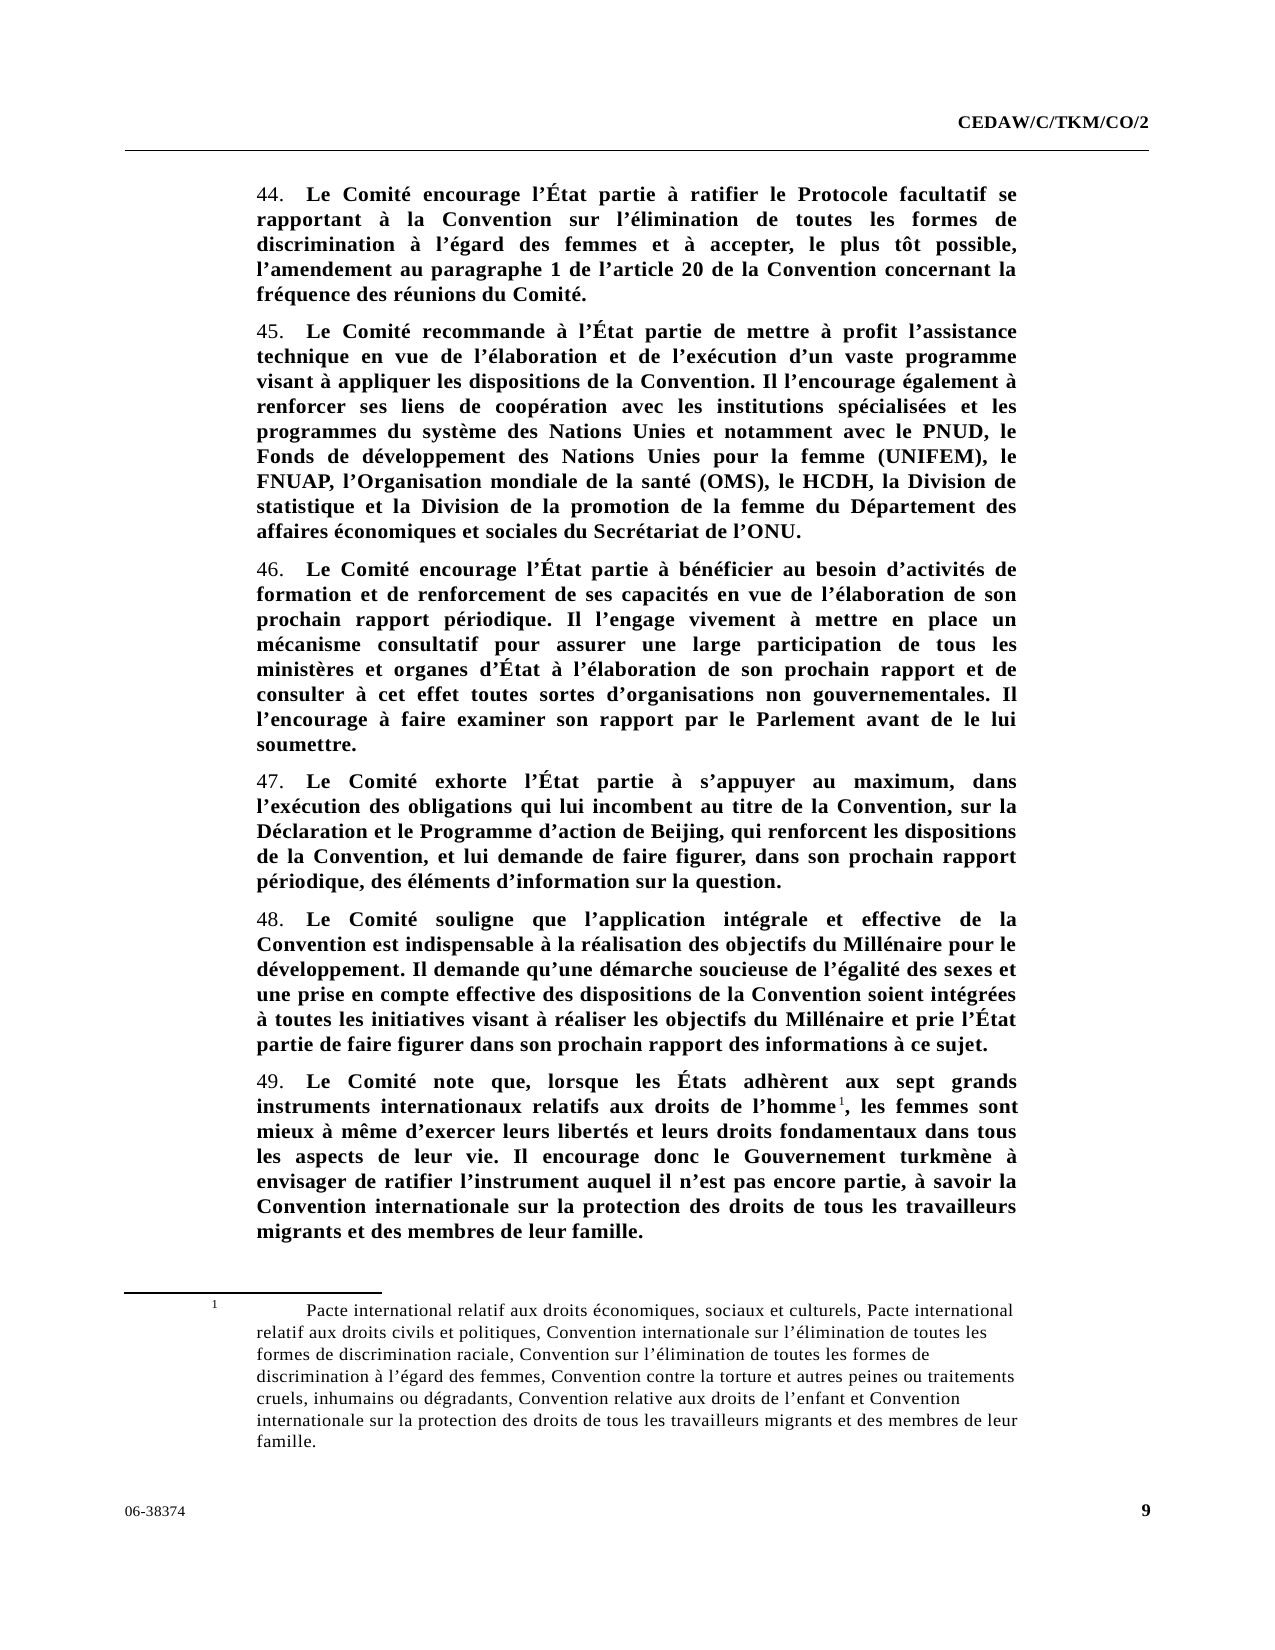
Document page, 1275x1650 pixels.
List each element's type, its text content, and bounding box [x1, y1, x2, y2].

list Le Comité note que, lorsque les États adhèrent aux sept grands instruments internationaux relatifs aux droits de l’homme, les femmes sont mieux à même d’exercer leurs libertés et leurs droits fondamentaux dans tous les aspects de leur vie. Il encourage donc le Gouvernement turkmène à envisager de ratifier l’instrument auquel il n’est pas encore partie, à savoir la Convention internationale sur la protection des droits de tous les travailleurs migrants et des membres de leur famille. [256, 1069, 1018, 1244]
list Le Comité encourage l’État partie à ratifier le Protocole facultatif se rapportant à la Convention sur l’élimination de toutes les formes de discrimination à l’égard des femmes et à accepter, le plus tôt possible, l’amendement au paragraphe 1 de l’article 20 de la Convention concernant la fréquence des réunions du Comité. [256, 181, 1018, 306]
list Le Comité souligne que l’application intégrale et effective de la Convention est indispensable à la réalisation des objectifs du Millénaire pour le développement. Il demande qu’une démarche soucieuse de l’égalité des sexes et une prise en compte effective des dispositions de la Convention soient intégrées à toutes les initiatives visant à réaliser les objectifs du Millénaire et prie l’État partie de faire figurer dans son prochain rapport des informations à ce sujet. [256, 906, 1018, 1056]
list Le Comité exhorte l’État partie à s’appuyer au maximum, dans l’exécution des obligations qui lui incombent au titre de la Convention, sur la Déclaration et le Programme d’action de Beijing, qui renforcent les dispositions de la Convention, et lui demande de faire figurer, dans son prochain rapport périodique, des éléments d’information sur la question. [256, 769, 1018, 894]
list Le Comité encourage l’État partie à bénéficier au besoin d’activités de formation et de renforcement de ses capacités en vue de l’élaboration de son prochain rapport périodique. Il l’engage vivement à mettre en place un mécanisme consultatif pour assurer une large participation de tous les ministères et organes d’État à l’élaboration de son prochain rapport et de consulter à cet effet toutes sortes d’organisations non gouvernementales. Il l’encourage à faire examiner son rapport par le Parlement avant de le lui soumettre. [256, 556, 1018, 756]
list Le Comité recommande à l’État partie de mettre à profit l’assistance technique en vue de l’élaboration et de l’exécution d’un vaste programme visant à appliquer les dispositions de la Convention. Il l’encourage également à renforcer ses liens de coopération avec les institutions spécialisées et les programmes du système des Nations Unies et notamment avec le PNUD, le Fonds de développement des Nations Unies pour la femme (UNIFEM), le FNUAP, l’Organisation mondiale de la santé (OMS), le HCDH, la Division de statistique et la Division de la promotion de la femme du Département des affaires économiques et sociales du Secrétariat de l’ONU. [256, 319, 1018, 544]
